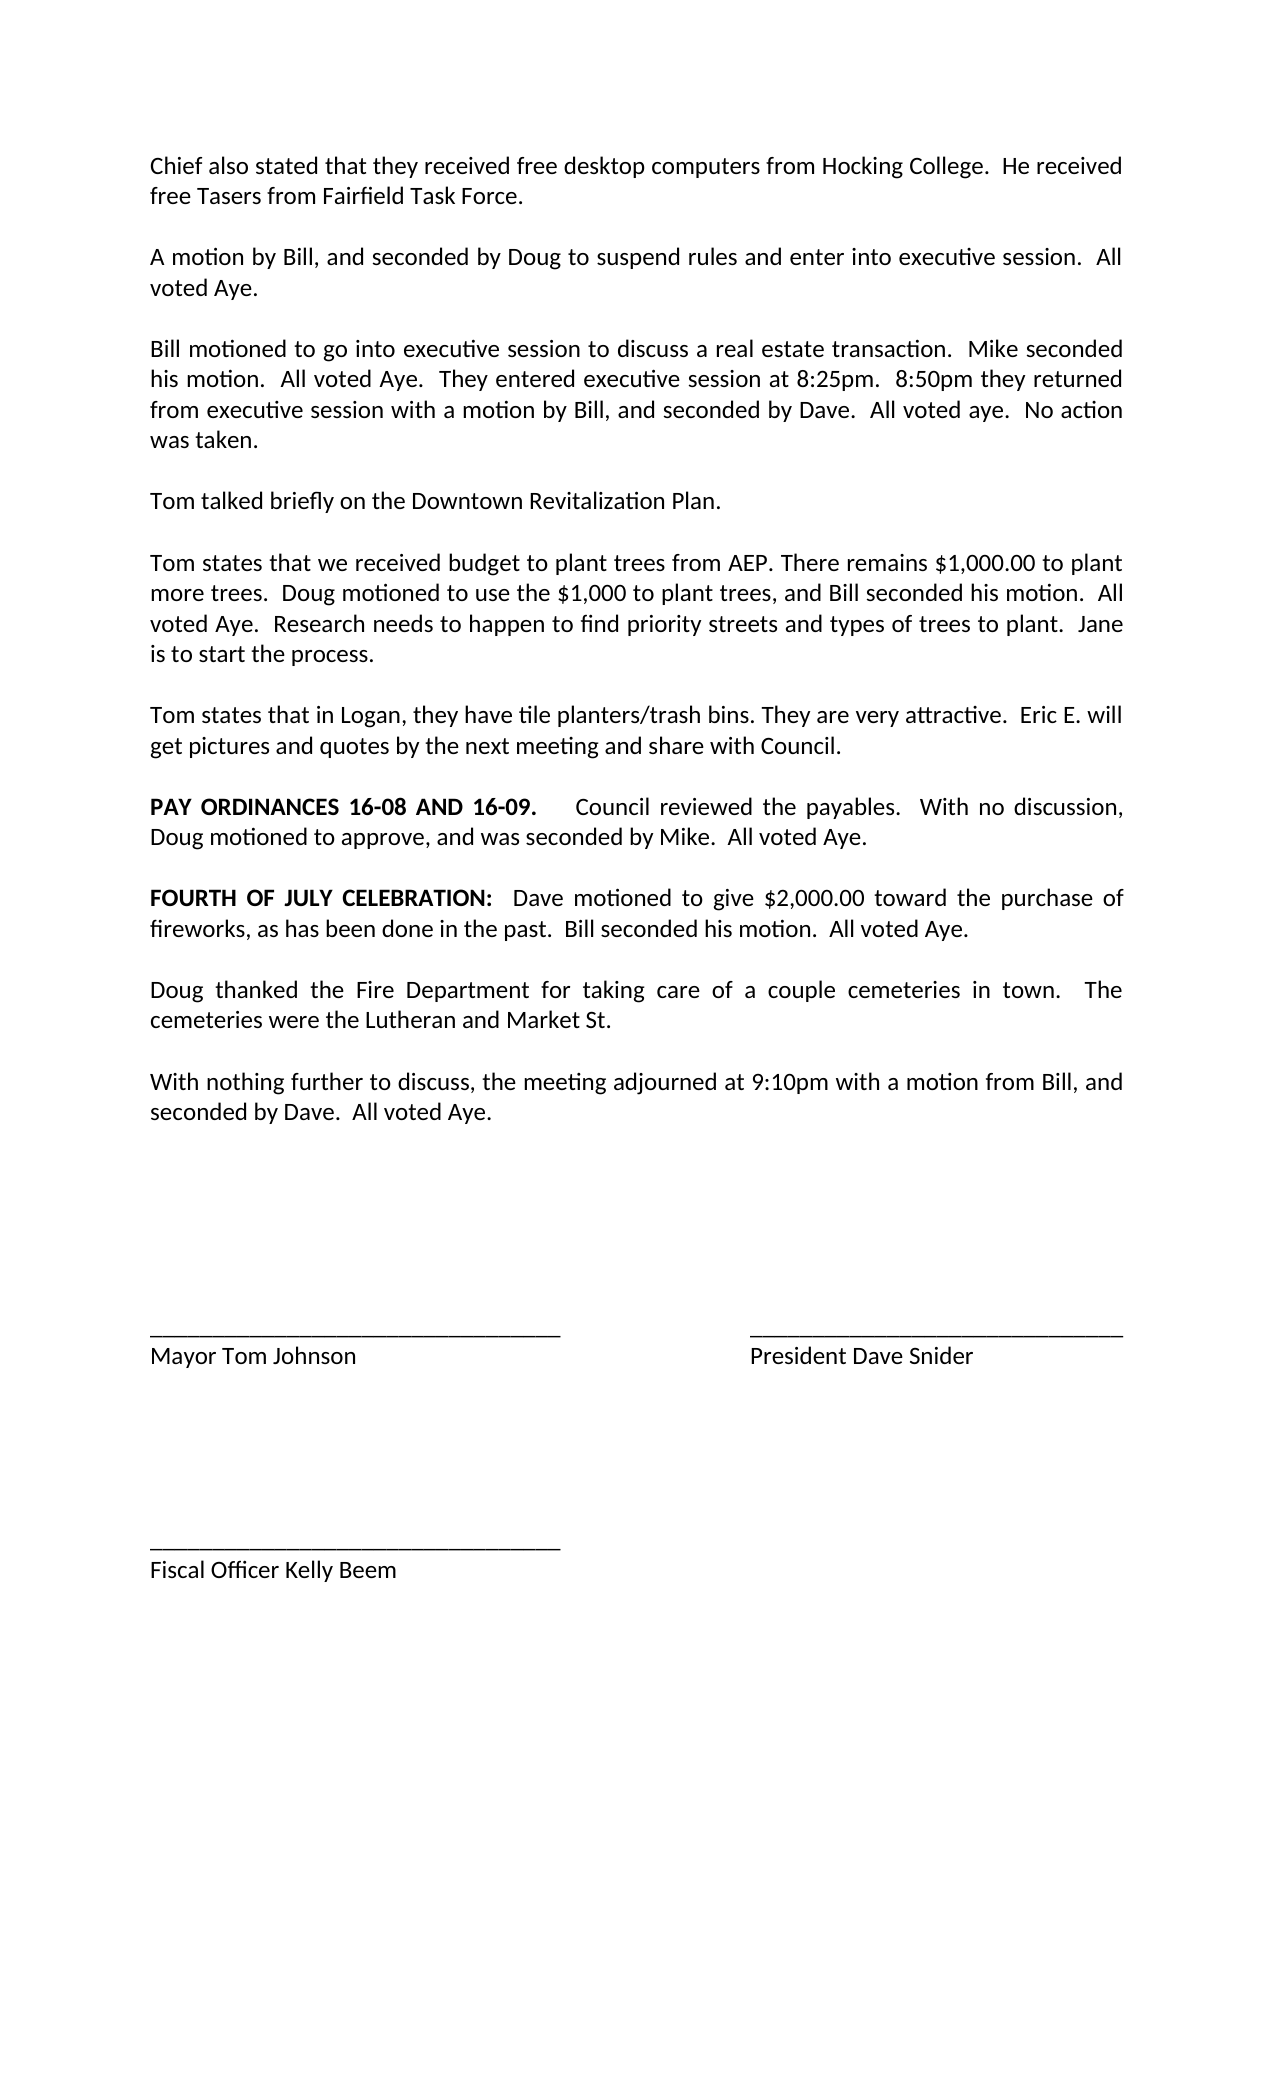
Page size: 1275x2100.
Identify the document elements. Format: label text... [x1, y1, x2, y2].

text Tom talked briefly on the Downtown Revitalization Plan. [150, 486, 1125, 516]
text Tom states that in Logan, they have tile planters/trash bins. They are very attractive. Eric E. will get pictures and quotes by the next meeting and share with Council. [150, 699, 1125, 760]
text With nothing further to discuss, the meeting adjourned at 9:10pm with a motion from Bill, and seconded by Dave. All voted Aye. [150, 1066, 1125, 1127]
text Mayor Tom Johnson President Dave Snider [150, 1340, 1125, 1371]
text Tom states that we received budget to plant trees from AEP. There remains $1,000.00 to plant more trees. Doug motioned to use the $1,000 to plant trees, and Bill seconded his motion. All voted Aye. Research needs to happen to find priority streets and types of trees to plant. Jane is to start the process. [150, 547, 1125, 669]
text _________________________________ [150, 1523, 1125, 1554]
text PAY ORDINANCES 16-08 AND 16-09. Council reviewed the payables. With no discussion, Doug motioned to approve, and was seconded by Mike. All voted Aye. [150, 791, 1125, 852]
text Chief also stated that they received free desktop computers from Hocking College. He received free Tasers from Fairfield Task Force. [150, 150, 1125, 211]
text Fiscal Officer Kelly Beem [150, 1554, 1125, 1584]
text Doug thanked the Fire Department for taking care of a couple cemeteries in town. The cemeteries were the Lutheran and Market St. [150, 974, 1125, 1035]
text A motion by Bill, and seconded by Doug to suspend rules and enter into executive session. All voted Aye. [150, 242, 1125, 303]
text FOURTH OF JULY CELEBRATION: Dave motioned to give $2,000.00 toward the purchase of fireworks, as has been done in the past. Bill seconded his motion. All voted Aye. [150, 882, 1125, 943]
text _________________________________ ______________________________ [150, 1310, 1125, 1340]
text Bill motioned to go into executive session to discuss a real estate transaction. Mike seconded his motion. All voted Aye. They entered executive session at 8:25pm. 8:50pm they returned from executive session with a motion by Bill, and seconded by Dave. All voted aye. No action was taken. [150, 333, 1125, 455]
